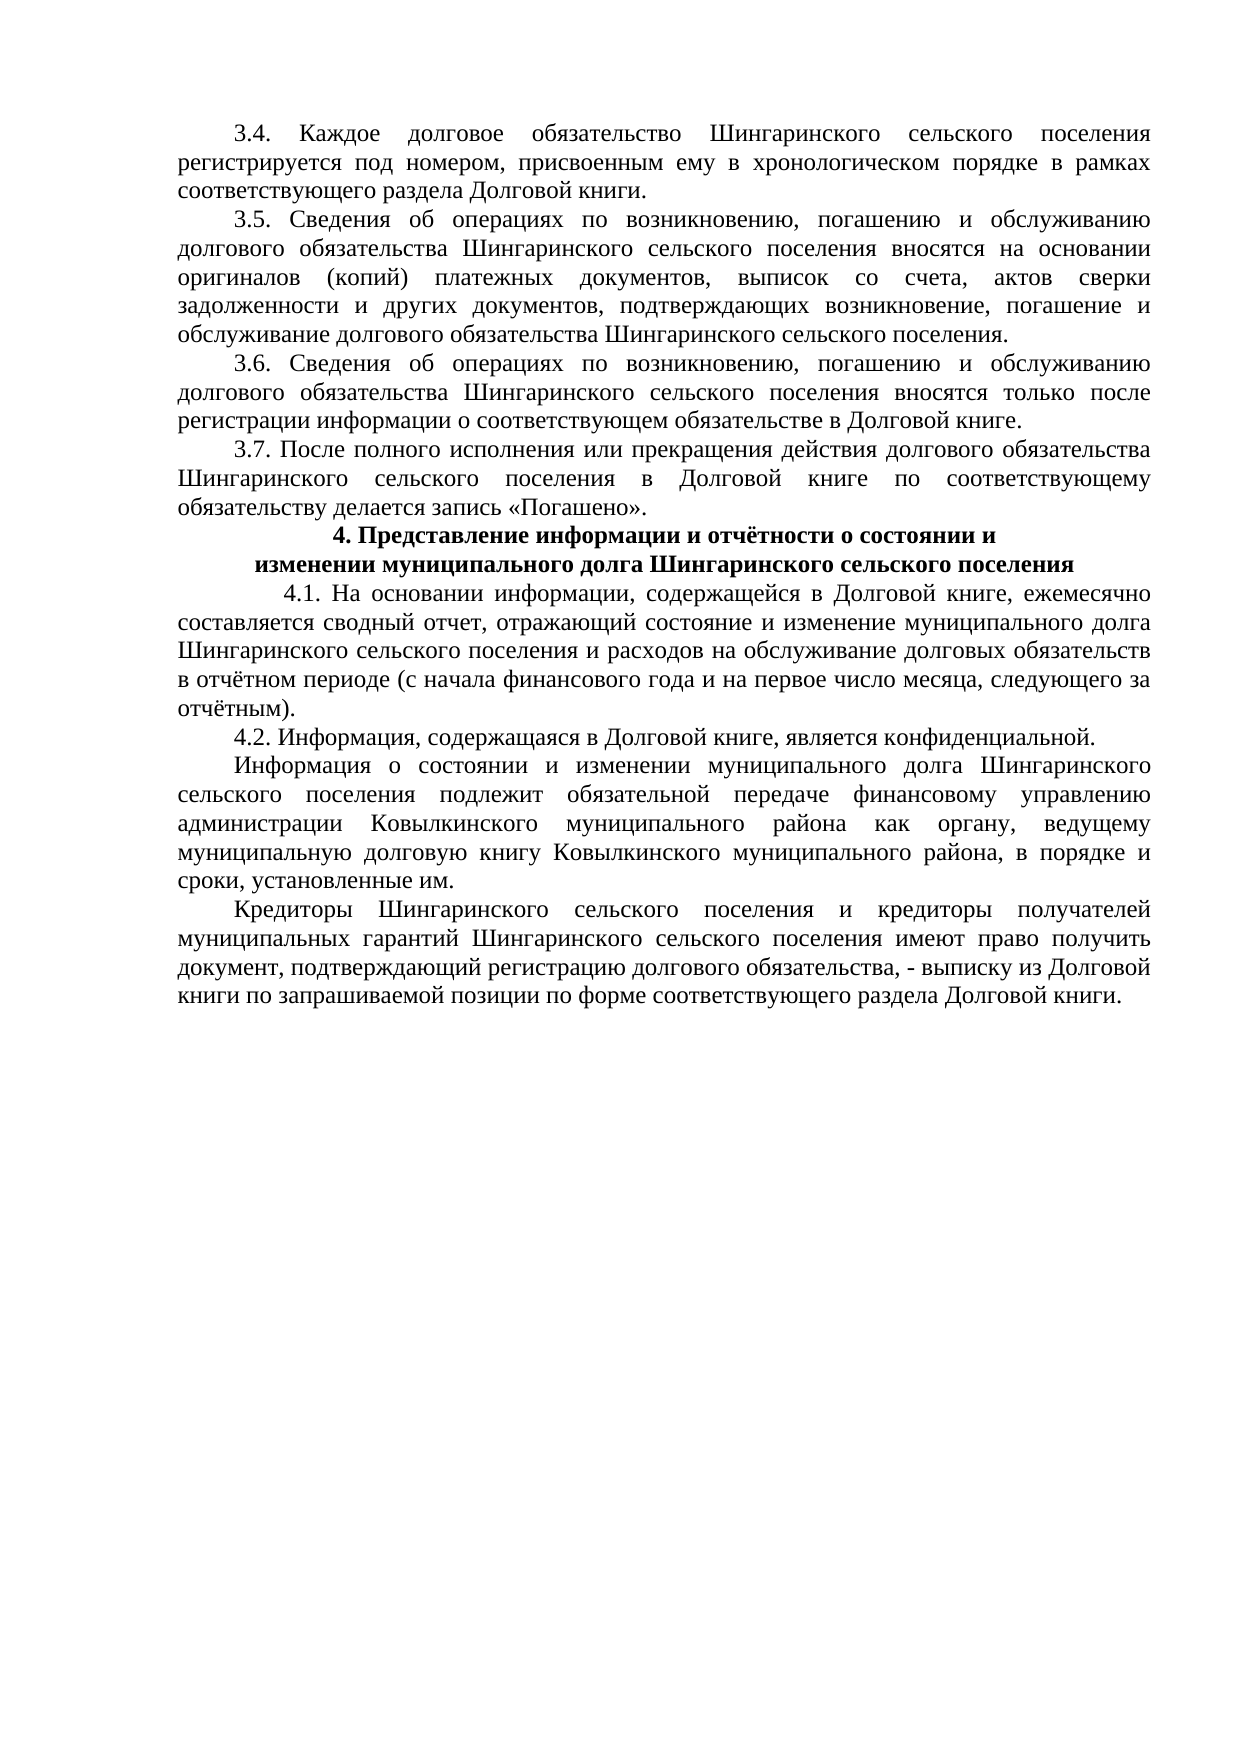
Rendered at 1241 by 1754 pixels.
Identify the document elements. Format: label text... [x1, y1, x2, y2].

text изменении муниципального долга Шингаринского сельского поселения [177, 549, 1152, 578]
text 4.2. Информация, содержащаяся в Долговой книге, является конфиденциальной. [177, 722, 1152, 751]
text 3.6. Сведения об операциях по возникновению, погашению и обслуживанию долгового обязательства Шингаринского сельского поселения вносятся только после регистрации информации о соответствующем обязательстве в Долговой книге. [177, 348, 1152, 434]
text 3.5. Сведения об операциях по возникновению, погашению и обслуживанию долгового обязательства Шингаринского сельского поселения вносятся на основании оригиналов (копий) платежных документов, выписок со счета, актов сверки задолженности и других документов, подтверждающих возникновение, погашение и обслуживание долгового обязательства Шингаринского сельского поселения. [177, 204, 1152, 348]
text 3.4. Каждое долговое обязательство Шингаринского сельского поселения регистрируется под номером, присвоенным ему в хронологическом порядке в рамках соответствующего раздела Долговой книги. [177, 118, 1152, 204]
text Информация о состоянии и изменении муниципального долга Шингаринского сельского поселения подлежит обязательной передаче финансовому управлению администрации Ковылкинского муниципального района как органу, ведущему муниципальную долговую книгу Ковылкинского муниципального района, в порядке и сроки, установленные им. [177, 751, 1152, 894]
text 4.1. На основании информации, содержащейся в Долговой книге, ежемесячно составляется сводный отчет, отражающий состояние и изменение муниципального долга Шингаринского сельского поселения и расходов на обслуживание долговых обязательств в отчётном периоде (с начала финансового года и на первое число месяца, следующего за отчётным). [177, 578, 1152, 722]
text Кредиторы Шингаринского сельского поселения и кредиторы получателей муниципальных гарантий Шингаринского сельского поселения имеют право получить документ, подтверждающий регистрацию долгового обязательства, - выписку из Долговой книги по запрашиваемой позиции по форме соответствующего раздела Долговой книги. [177, 894, 1152, 1009]
text 3.7. После полного исполнения или прекращения действия долгового обязательства Шингаринского сельского поселения в Долговой книге по соответствующему обязательству делается запись «Погашено». [177, 434, 1152, 521]
text 4. Представление информации и отчётности о состоянии и [177, 521, 1152, 549]
